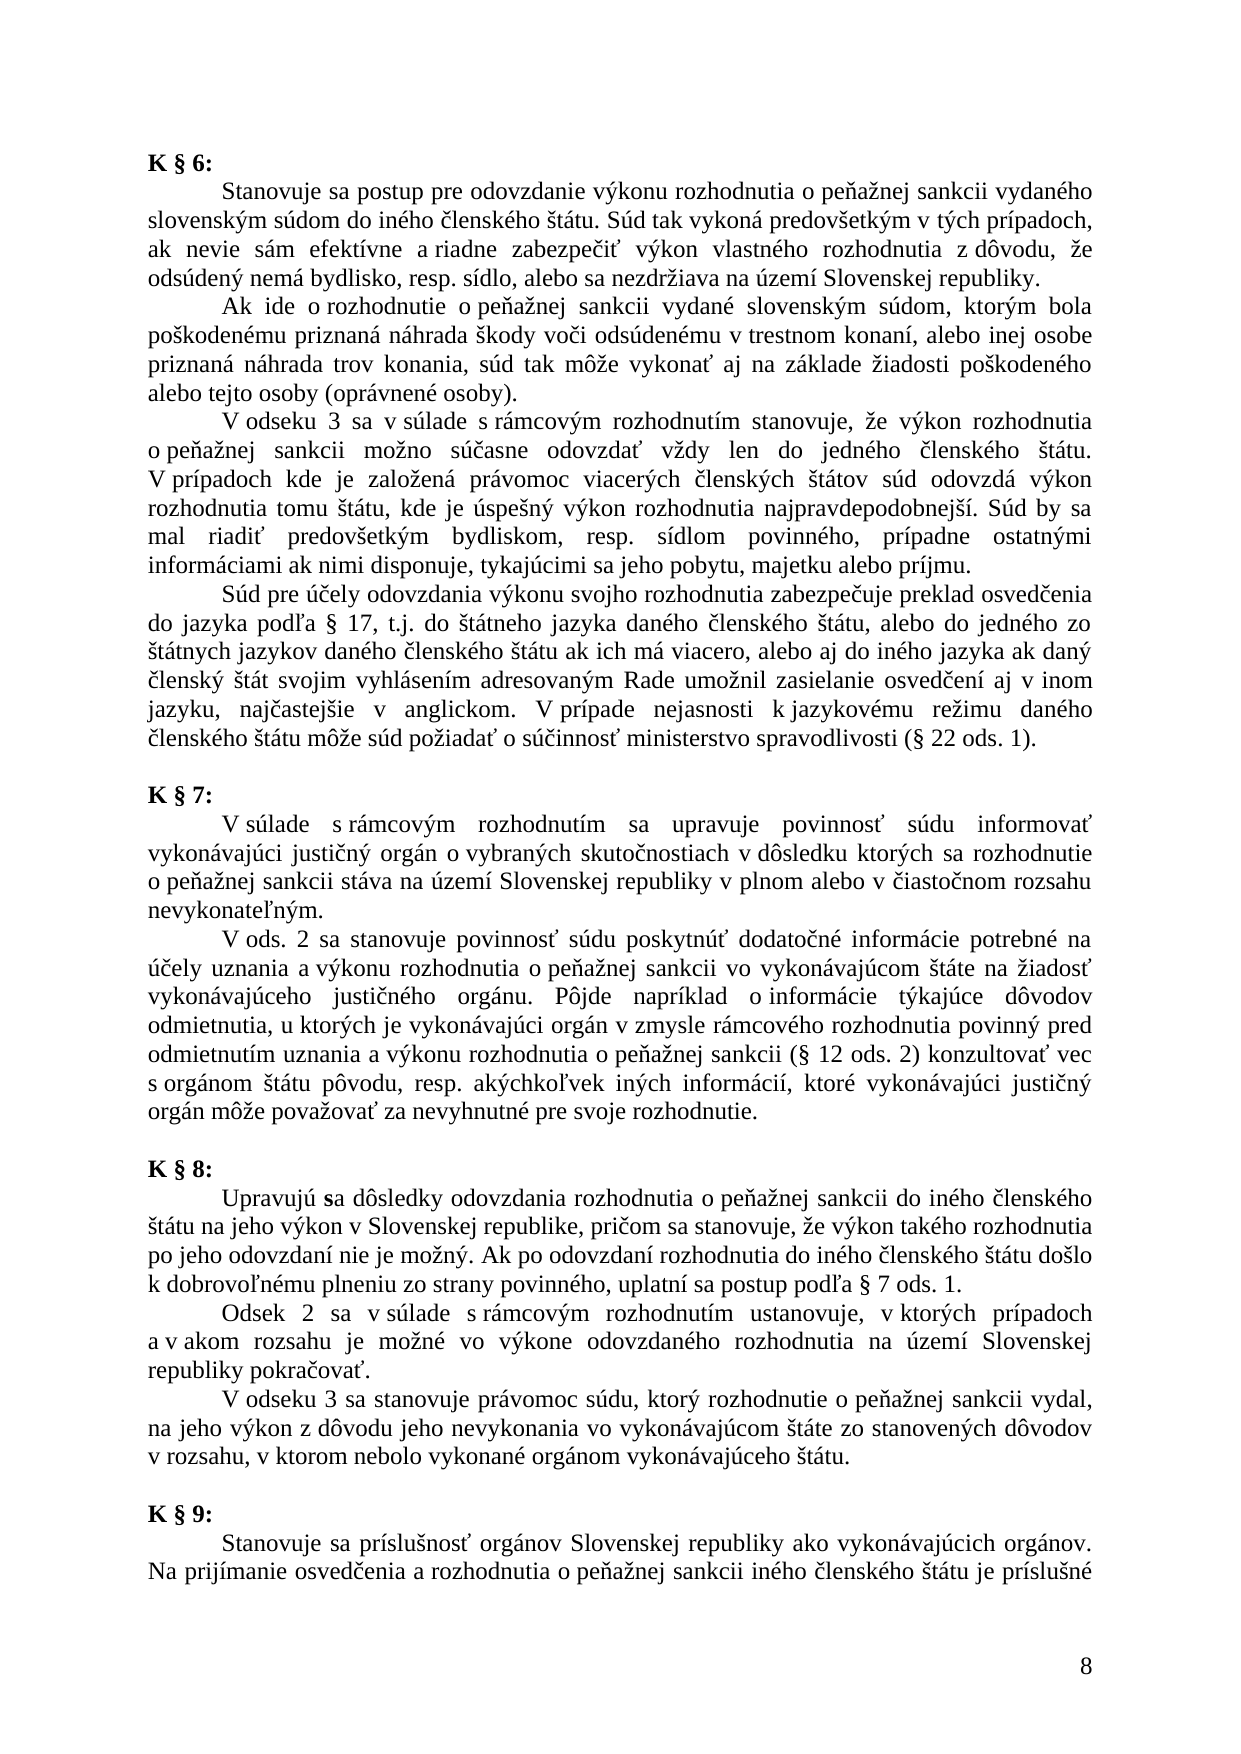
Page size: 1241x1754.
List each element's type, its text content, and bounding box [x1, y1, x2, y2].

text V súlade s rámcovým rozhodnutím sa upravuje povinnosť súdu informovať vykonávajúci justičný orgán o vybraných skutočnostiach v dôsledku ktorých sa rozhodnutie o peňažnej sankcii stáva na území Slovenskej republiky v plnom alebo v čiastočnom rozsahu nevykonateľným. [148, 809, 1093, 924]
text Odsek 2 sa v súlade s rámcovým rozhodnutím ustanovuje, v ktorých prípadoch a v akom rozsahu je možné vo výkone odovzdaného rozhodnutia na území Slovenskej republiky pokračovať. [148, 1298, 1093, 1384]
text V odseku 3 sa stanovuje právomoc súdu, ktorý rozhodnutie o peňažnej sankcii vydal, na jeho výkon z dôvodu jeho nevykonania vo vykonávajúcom štáte zo stanovených dôvodov v rozsahu, v ktorom nebolo vykonané orgánom vykonávajúceho štátu. [148, 1384, 1093, 1470]
text V ods. 2 sa stanovuje povinnosť súdu poskytnúť dodatočné informácie potrebné na účely uznania a výkonu rozhodnutia o peňažnej sankcii vo vykonávajúcom štáte na žiadosť vykonávajúceho justičného orgánu. Pôjde napríklad o informácie týkajúce dôvodov odmietnutia, u ktorých je vykonávajúci orgán v zmysle rámcového rozhodnutia povinný pred odmietnutím uznania a výkonu rozhodnutia o peňažnej sankcii (§ 12 ods. 2) konzultovať vec s orgánom štátu pôvodu, resp. akýchkoľvek iných informácií, ktoré vykonávajúci justičný orgán môže považovať za nevyhnutné pre svoje rozhodnutie. [148, 924, 1093, 1125]
text Ak ide o rozhodnutie o peňažnej sankcii vydané slovenským súdom, ktorým bola poškodenému priznaná náhrada škody voči odsúdenému v trestnom konaní, alebo inej osobe priznaná náhrada trov konania, súd tak môže vykonať aj na základe žiadosti poškodeného alebo tejto osoby (oprávnené osoby). [148, 291, 1093, 406]
text K § 6: [148, 148, 1093, 176]
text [148, 1528, 1093, 1585]
text K § 8: [148, 1154, 1093, 1183]
text K § 9: [148, 1499, 1093, 1528]
text V odseku 3 sa v súlade s rámcovým rozhodnutím stanovuje, že výkon rozhodnutia o peňažnej sankcii možno súčasne odovzdať vždy len do jedného členského štátu. V prípadoch kde je založená právomoc viacerých členských štátov súd odovzdá výkon rozhodnutia tomu štátu, kde je úspešný výkon rozhodnutia najpravdepodobnejší. Súd by sa mal riadiť predovšetkým bydliskom, resp. sídlom povinného, prípadne ostatnými informáciami ak nimi disponuje, tykajúcimi sa jeho pobytu, majetku alebo príjmu. [148, 406, 1093, 579]
text K § 7: [148, 780, 1093, 809]
text Upravujú sa dôsledky odovzdania rozhodnutia o peňažnej sankcii do iného členského štátu na jeho výkon v Slovenskej republike, pričom sa stanovuje, že výkon takého rozhodnutia po jeho odovzdaní nie je možný. Ak po odovzdaní rozhodnutia do iného členského štátu došlo k dobrovoľnému plneniu zo strany povinného, uplatní sa postup podľa § 7 ods. 1. [148, 1183, 1093, 1298]
text Stanovuje sa postup pre odovzdanie výkonu rozhodnutia o peňažnej sankcii vydaného slovenským súdom do iného členského štátu. Súd tak vykoná predovšetkým v tých prípadoch, ak nevie sám efektívne a riadne zabezpečiť výkon vlastného rozhodnutia z dôvodu, že odsúdený nemá bydlisko, resp. sídlo, alebo sa nezdržiava na území Slovenskej republiky. [148, 176, 1093, 291]
text Súd pre účely odovzdania výkonu svojho rozhodnutia zabezpečuje preklad osvedčenia do jazyka podľa § 17, t.j. do štátneho jazyka daného členského štátu, alebo do jedného zo štátnych jazykov daného členského štátu ak ich má viacero, alebo aj do iného jazyka ak daný členský štát svojim vyhlásením adresovaným Rade umožnil zasielanie osvedčení aj v inom jazyku, najčastejšie v anglickom. V prípade nejasnosti k jazykovému režimu daného členského štátu môže súd požiadať o súčinnosť ministerstvo spravodlivosti (§ 22 ods. 1). [148, 579, 1093, 751]
